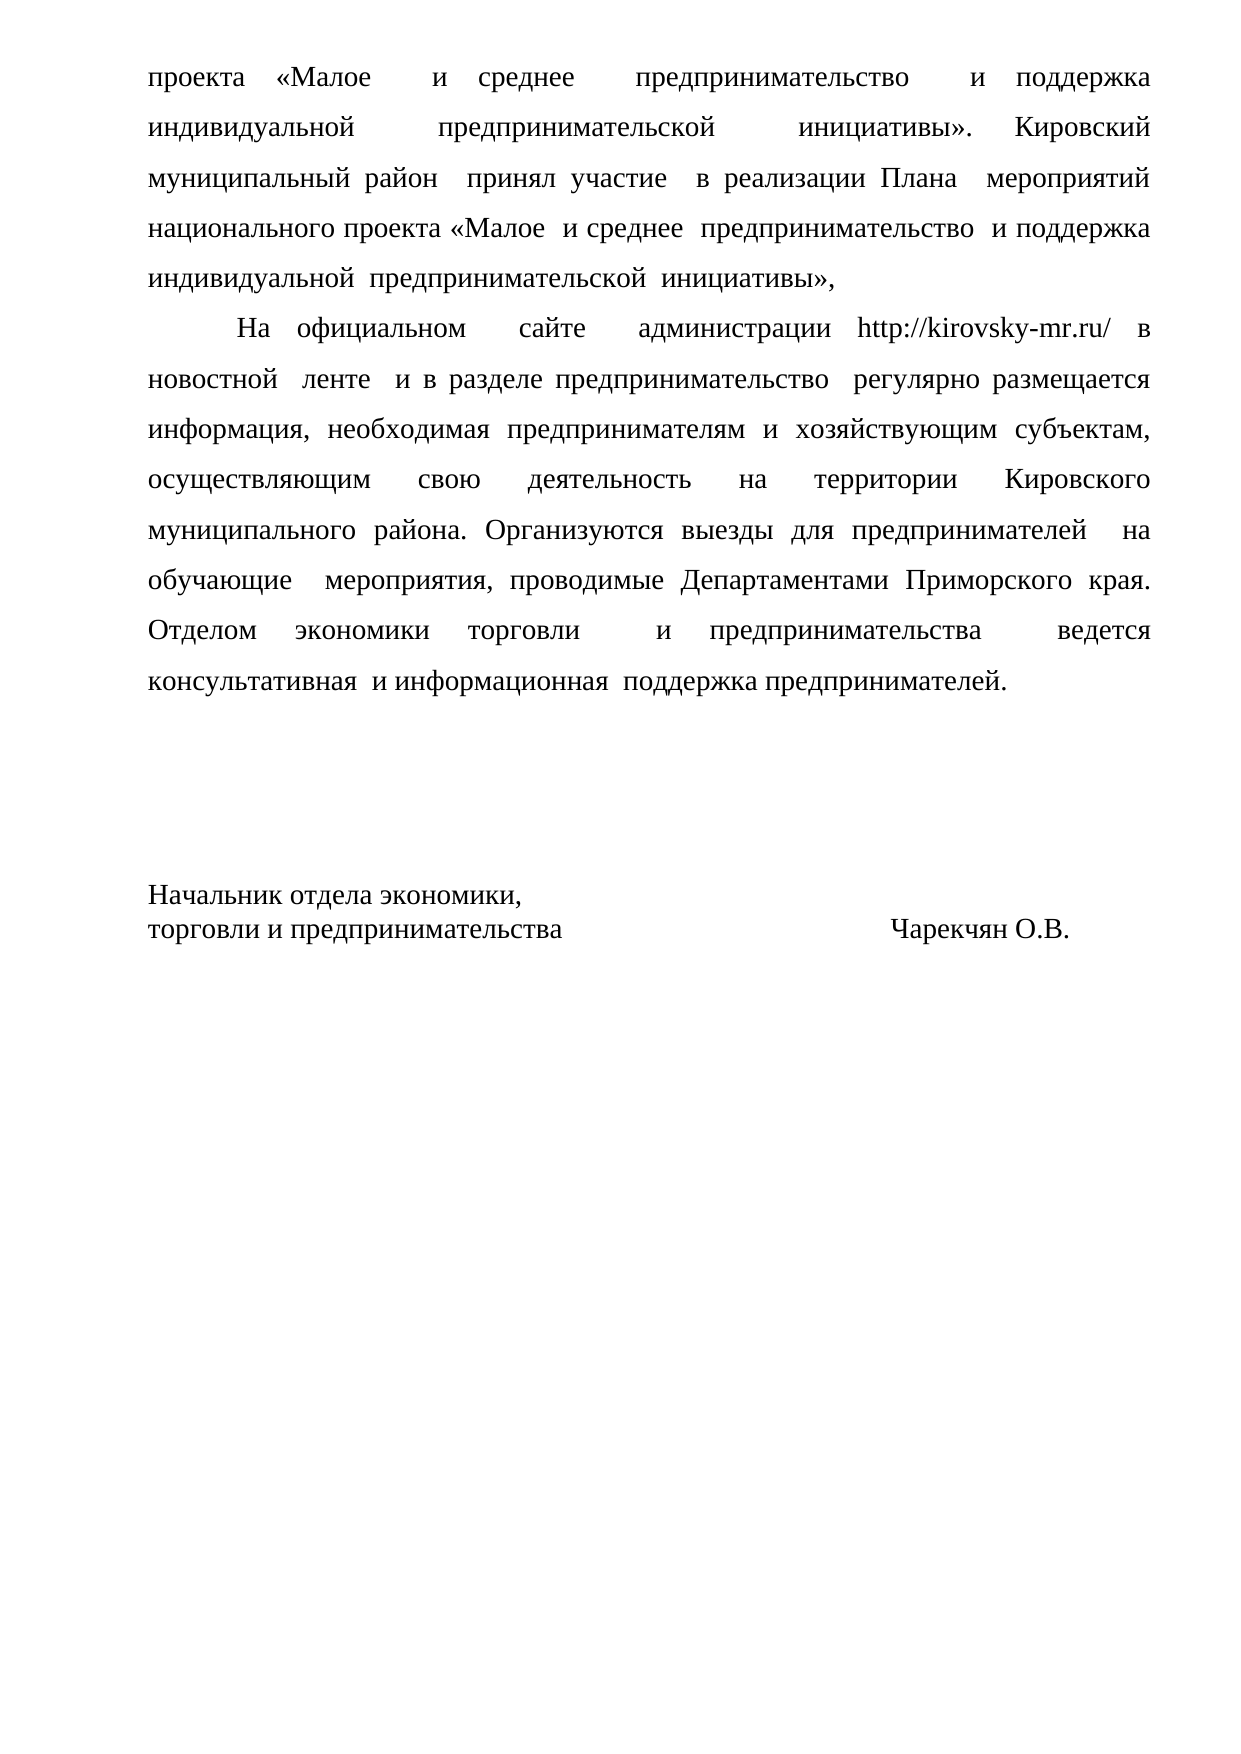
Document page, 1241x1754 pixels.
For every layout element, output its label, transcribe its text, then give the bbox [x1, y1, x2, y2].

text торговли и предпринимательства Чарекчян О.В. [148, 911, 1152, 944]
text Начальник отдела экономики, [148, 877, 1152, 911]
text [148, 59, 1152, 294]
text На официальном сайте администрации http://kirovsky-mr.ru/ в новостной ленте и в разделе предпринимательство регулярно размещается информация, необходимая предпринимателям и хозяйствующим субъектам, осуществляющим свою деятельность на территории Кировского муниципального района. Организуются выезды для предпринимателей на обучающие мероприятия, проводимые Департаментами Приморского края. Отделом экономики торговли и предпринимательства ведется консультативная и информационная поддержка предпринимателей. [148, 311, 1152, 696]
